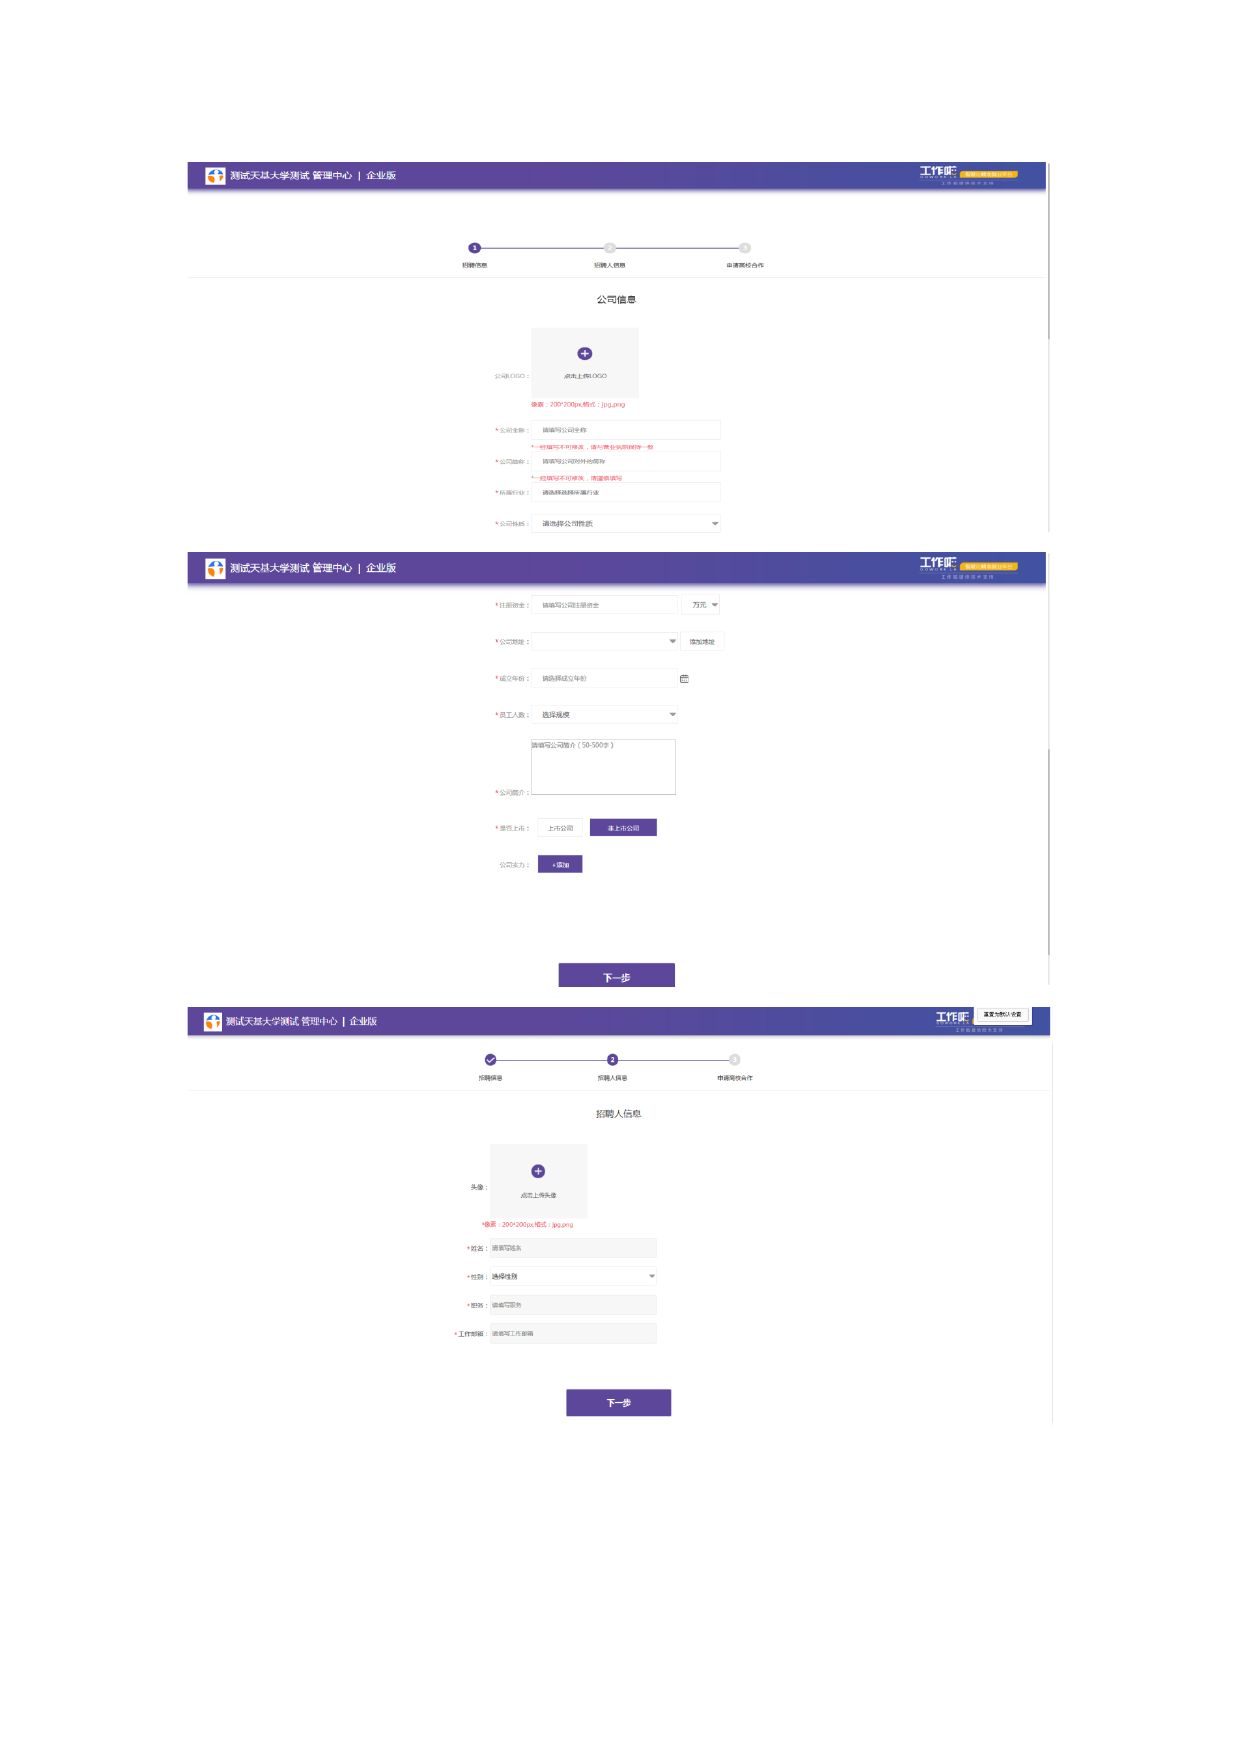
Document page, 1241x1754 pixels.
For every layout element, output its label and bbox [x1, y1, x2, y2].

picture [187, 552, 1052, 987]
picture [187, 1007, 1053, 1427]
picture [187, 162, 1052, 534]
